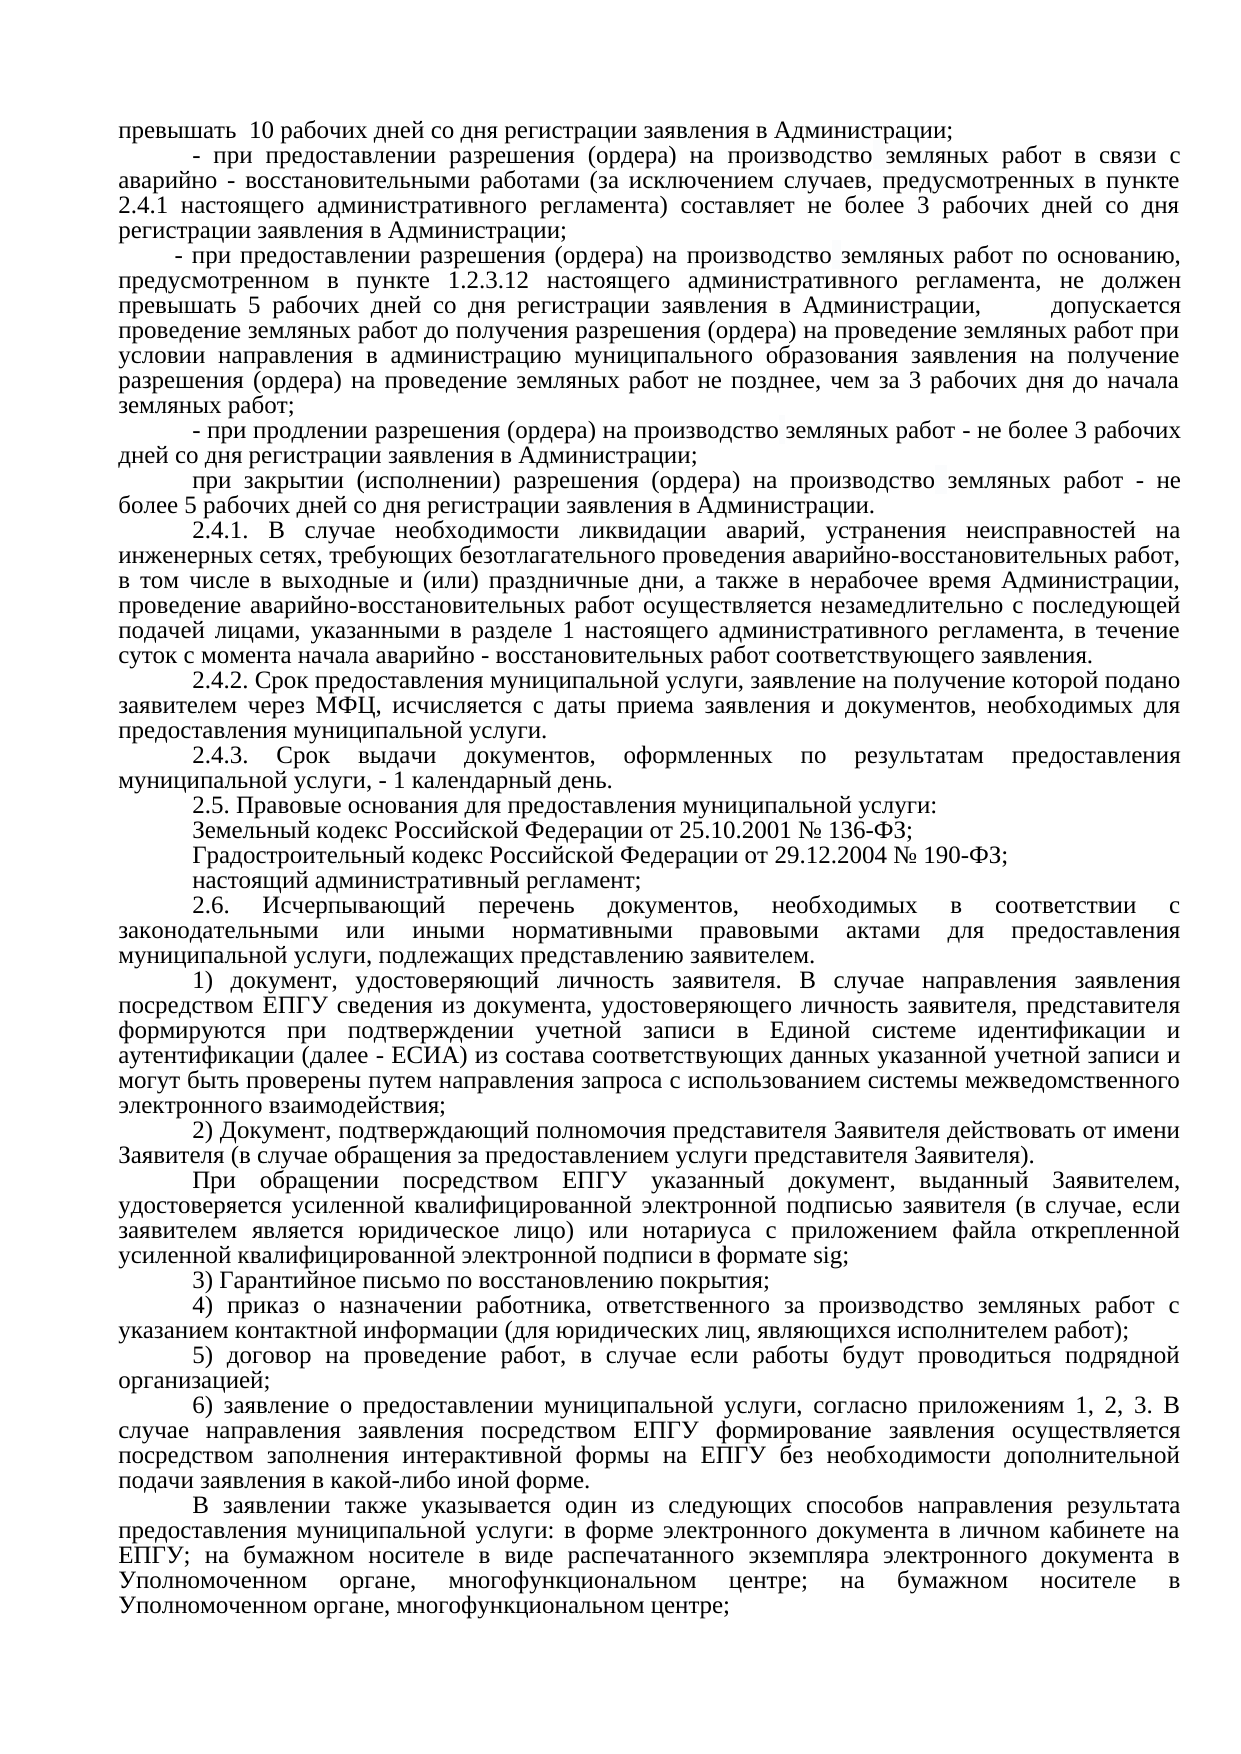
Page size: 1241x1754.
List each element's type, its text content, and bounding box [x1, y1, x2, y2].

text 2.4.3. Срок выдачи документов, оформленных по результатам предоставления муниципальной услуги, - 1 календарный день. [118, 743, 1181, 793]
text В заявлении также указывается один из следующих способов направления результата предоставления муниципальной услуги: в форме электронного документа в личном кабинете на ЕПГУ; на бумажном носителе в виде распечатанного экземпляра электронного документа в Уполномоченном органе, многофункциональном центре; на бумажном носителе в Уполномоченном органе, многофункциональном центре; [118, 1493, 1181, 1618]
text настоящий административный регламент; [118, 868, 1181, 893]
text 2) Документ, подтверждающий полномочия представителя Заявителя действовать от имени Заявителя (в случае обращения за предоставлением услуги представителя Заявителя). [118, 1118, 1181, 1168]
text 5) договор на проведение работ, в случае если работы будут проводиться подрядной организацией; [118, 1343, 1181, 1393]
text при закрытии (исполнении) разрешения (ордера) на производство земляных работ - не более 5 рабочих дней со дня регистрации заявления в Администрации. [118, 468, 1181, 518]
text - при предоставлении разрешения (ордера) на производство земляных работ в связи с аварийно - восстановительными работами (за исключением случаев, предусмотренных в пункте 2.4.1 настоящего административного регламента) составляет не более 3 рабочих дней со дня регистрации заявления в Администрации; [118, 143, 1181, 243]
text При обращении посредством ЕПГУ указанный документ, выданный Заявителем, удостоверяется усиленной квалифицированной электронной подписью заявителя (в случае, если заявителем является юридическое лицо) или нотариуса с приложением файла открепленной усиленной квалифицированной электронной подписи в формате sig; [118, 1168, 1181, 1268]
text 6) заявление о предоставлении муниципальной услуги, согласно приложениям 1, 2, 3. В случае направления заявления посредством ЕПГУ формирование заявления осуществляется посредством заполнения интерактивной формы на ЕПГУ без необходимости дополнительной подачи заявления в какой-либо иной форме. [118, 1393, 1181, 1493]
text Земельный кодекс Российской Федерации от 25.10.2001 № 136-ФЗ; [118, 818, 1181, 843]
text 2.4.2. Срок предоставления муниципальной услуги, заявление на получение которой подано заявителем через МФЦ, исчисляется с даты приема заявления и документов, необходимых для предоставления муниципальной услуги. [118, 668, 1181, 743]
text Градостроительный кодекс Российской Федерации от 29.12.2004 № 190-ФЗ; [118, 843, 1181, 868]
text 3) Гарантийное письмо по восстановлению покрытия; [118, 1268, 1181, 1293]
text 4) приказ о назначении работника, ответственного за производство земляных работ с указанием контактной информации (для юридических лиц, являющихся исполнителем работ); [118, 1293, 1181, 1343]
text 2.6. Исчерпывающий перечень документов, необходимых в соответствии с законодательными или иными нормативными правовыми актами для предоставления муниципальной услуги, подлежащих представлению заявителем. [118, 893, 1181, 968]
text 2.5. Правовые основания для предоставления муниципальной услуги: [118, 793, 1181, 818]
text 1) документ, удостоверяющий личность заявителя. В случае направления заявления посредством ЕПГУ сведения из документа, удостоверяющего личность заявителя, представителя формируются при подтверждении учетной записи в Единой системе идентификации и аутентификации (далее - ЕСИА) из состава соответствующих данных указанной учетной записи и могут быть проверены путем направления запроса с использованием системы межведомственного электронного взаимодействия; [118, 968, 1181, 1118]
text 2.4.1. В случае необходимости ликвидации аварий, устранения неисправностей на инженерных сетях, требующих безотлагательного проведения аварийно-восстановительных работ, в том числе в выходные и (или) праздничные дни, а также в нерабочее время Администрации, проведение аварийно-восстановительных работ осуществляется незамедлительно с последующей подачей лицами, указанными в разделе 1 настоящего административного регламента, в течение суток с момента начала аварийно - восстановительных работ соответствующего заявления. [118, 518, 1181, 668]
text - при предоставлении разрешения (ордера) на производство земляных работ по основанию, предусмотренном в пункте 1.2.3.12 настоящего административного регламента, не должен превышать 5 рабочих дней со дня регистрации заявления в Администрации, допускается проведение земляных работ до получения разрешения (ордера) на проведение земляных работ при условии направления в администрацию муниципального образования заявления на получение разрешения (ордера) на проведение земляных работ не позднее, чем за 3 рабочих дня до начала земляных работ; [118, 243, 1181, 418]
text - при продлении разрешения (ордера) на производство земляных работ - не более 3 рабочих дней со дня регистрации заявления в Администрации; [118, 418, 1181, 468]
